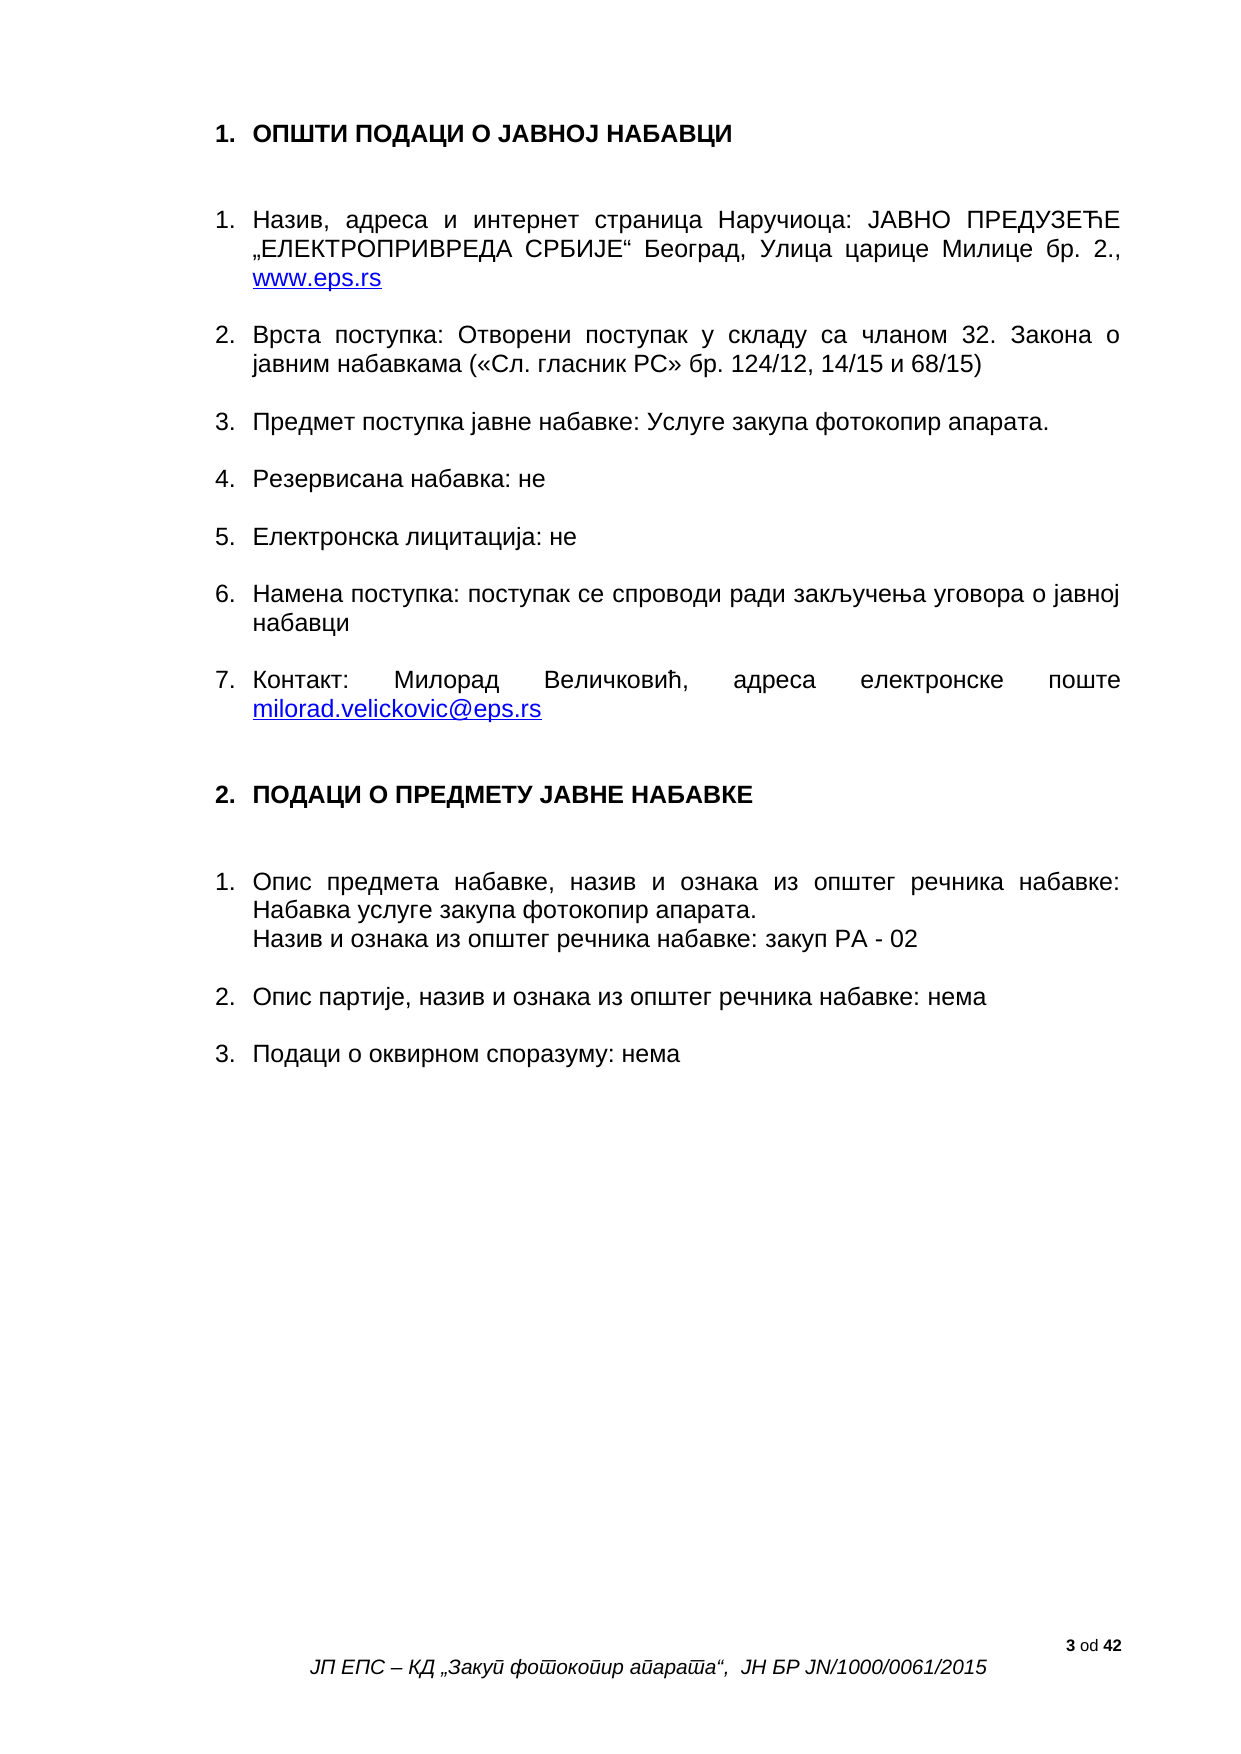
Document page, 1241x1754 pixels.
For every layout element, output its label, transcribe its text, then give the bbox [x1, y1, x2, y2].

list Резервисана набавка: не [215, 464, 1121, 493]
list Предмет поступка јавне набавке: Услуге закупа фотокопир апарата. [215, 407, 1121, 435]
list Намена поступка: поступак се спроводи ради закључења уговора о јавној набавци [215, 579, 1121, 637]
list Eлектронска лицитација: не [215, 522, 1121, 550]
list Врста поступка: Отворени поступак у складу са чланом 32. Закона о јавним набавкама («Сл. гласник РС» бр. 124/12, 14/15 и 68/15) [215, 320, 1121, 378]
list Контакт: Милорад Величковић, адреса електронске поште milorad.velickovic@eps.rs [215, 665, 1121, 723]
list ПОДАЦИ О ПРЕДМЕТУ ЈАВНЕ НАБАВКЕ [215, 780, 1121, 809]
list Опис партије, назив и ознака из општег речника набавке: нема [215, 982, 1121, 1010]
list Назив, адреса и интернет страница Наручиоца: ЈАВНО ПРЕДУЗЕЋЕ „ЕЛЕКТРОПРИВРЕДА СРБИЈЕ“ Београд, Улица царице Милице бр. 2., www.eps.rs [215, 205, 1121, 292]
list Опис предмета набавке, назив и ознака из општег речника набавке: Набавка услуге закупа фотокопир апарата. [215, 867, 1121, 924]
subtitle ОПШТИ ПОДАЦИ О ЈАВНОЈ НАБАВЦИ [215, 119, 1121, 147]
list Подаци о оквирном споразуму: нема [215, 1039, 1121, 1068]
list Назив и ознака из oпштег речника набавке: закуп PA - 02 [252, 924, 1121, 953]
